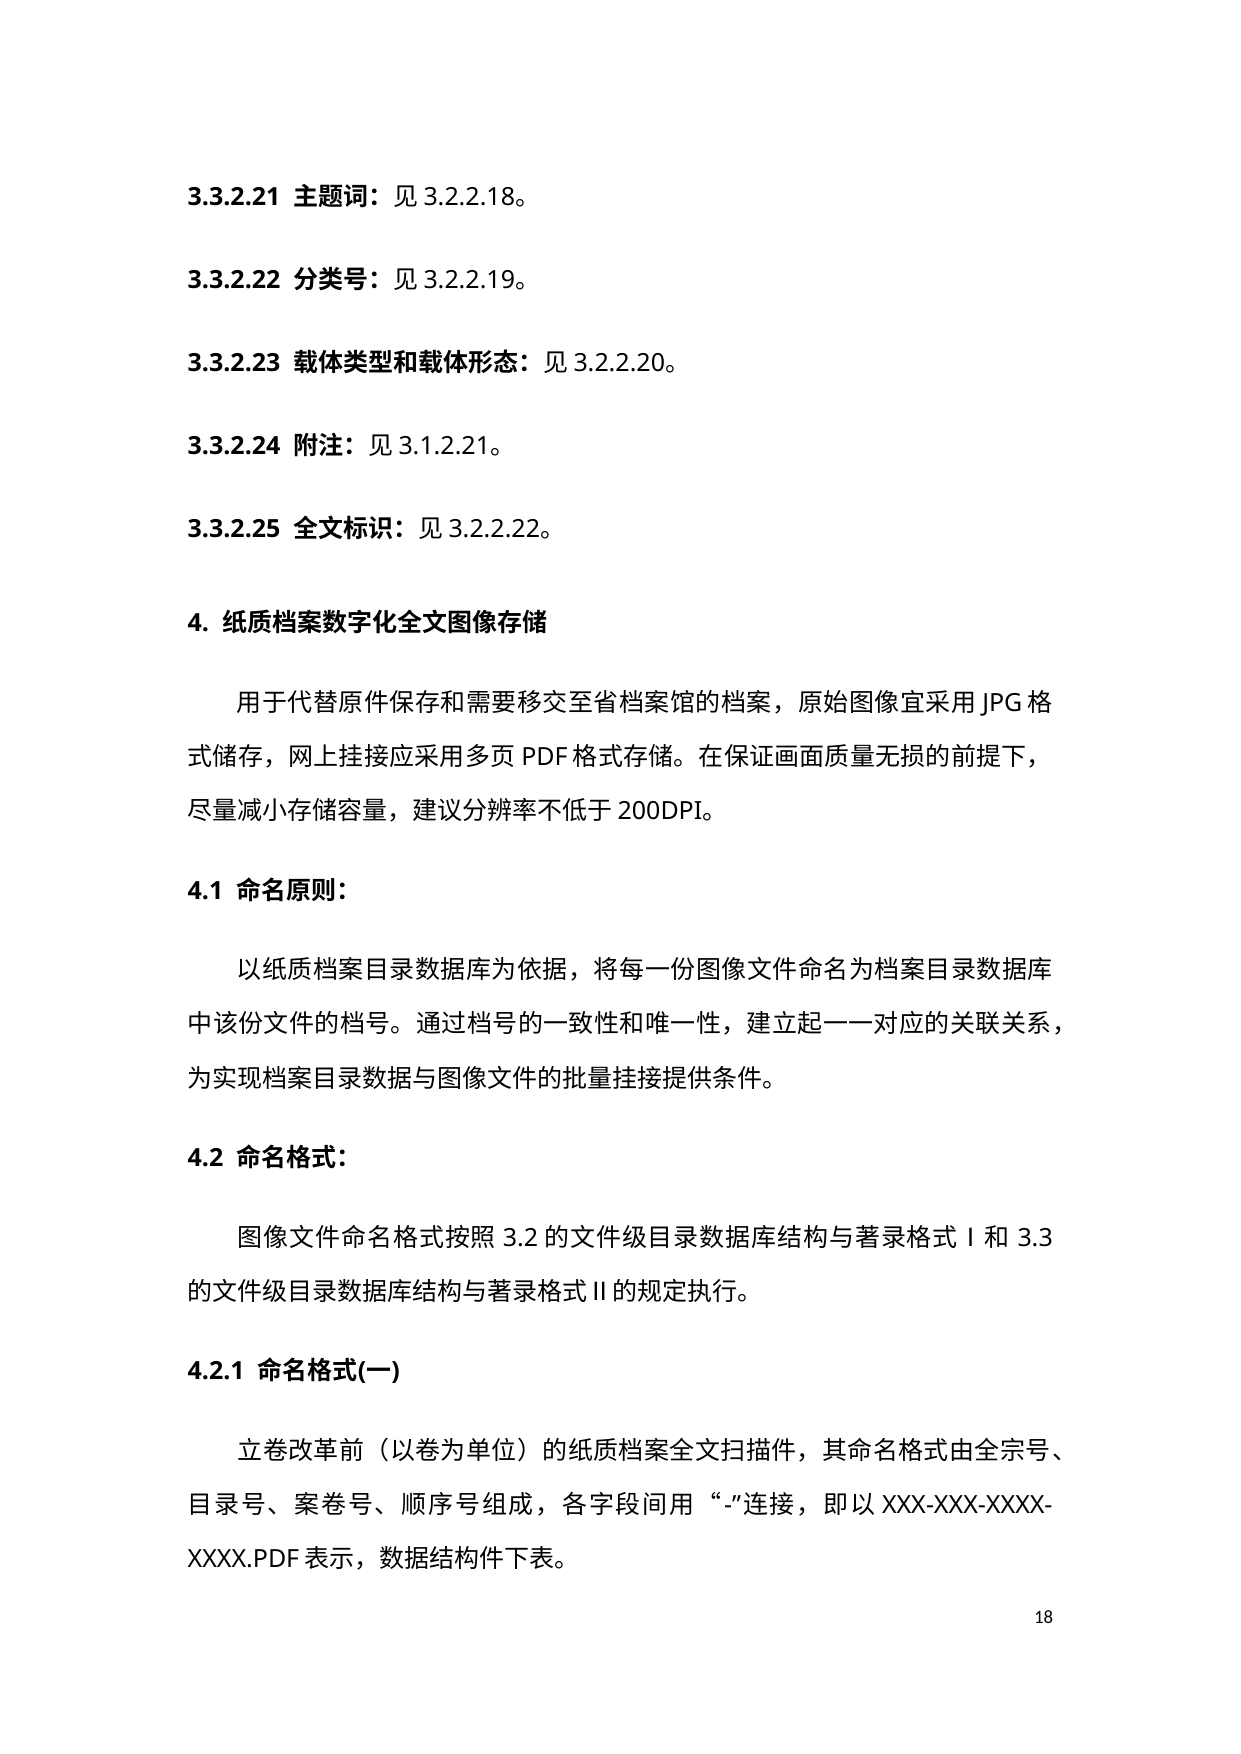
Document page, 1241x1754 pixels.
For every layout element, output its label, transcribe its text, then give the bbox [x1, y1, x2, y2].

text 3.3.2.21 主题词：见3.2.2.18。 [187, 162, 1053, 227]
text 4. 纸质档案数字化全文图像存储 [187, 603, 1053, 639]
text 3.3.2.22 分类号：见3.2.2.19。 [187, 245, 1053, 310]
text 图像文件命名格式按照3.2的文件级目录数据库结构与著录格式Ⅰ和3.3的文件级目录数据库结构与著录格式Ⅱ的规定执行。 [187, 1217, 1053, 1308]
text 3.3.2.23 载体类型和载体形态：见3.2.2.20。 [187, 328, 1053, 393]
text 立卷改革前（以卷为单位）的纸质档案全文扫描件，其命名格式由全宗号、目录号、案卷号、顺序号组成，各字段间用“-”连接，即以XXX-XXX-XXXX-XXXX.PDF表示，数据结构件下表。 [187, 1430, 1053, 1575]
text 3.3.2.24 附注：见3.1.2.21。 [187, 411, 1053, 476]
text 4.2 命名格式： [187, 1138, 1053, 1174]
text 3.3.2.25 全文标识：见3.2.2.22。 [187, 494, 1053, 559]
text 以纸质档案目录数据库为依据，将每一份图像文件命名为档案目录数据库中该份文件的档号。通过档号的一致性和唯一性，建立起一一对应的关联关系，为实现档案目录数据与图像文件的批量挂接提供条件。 [187, 949, 1053, 1094]
text 4.2.1 命名格式(一) [187, 1351, 1053, 1387]
text 4.1 命名原则： [187, 870, 1053, 906]
text 用于代替原件保存和需要移交至省档案馆的档案，原始图像宜采用JPG格式储存，网上挂接应采用多页PDF格式存储。在保证画面质量无损的前提下，尽量减小存储容量，建议分辨率不低于200DPI。 [187, 682, 1053, 827]
